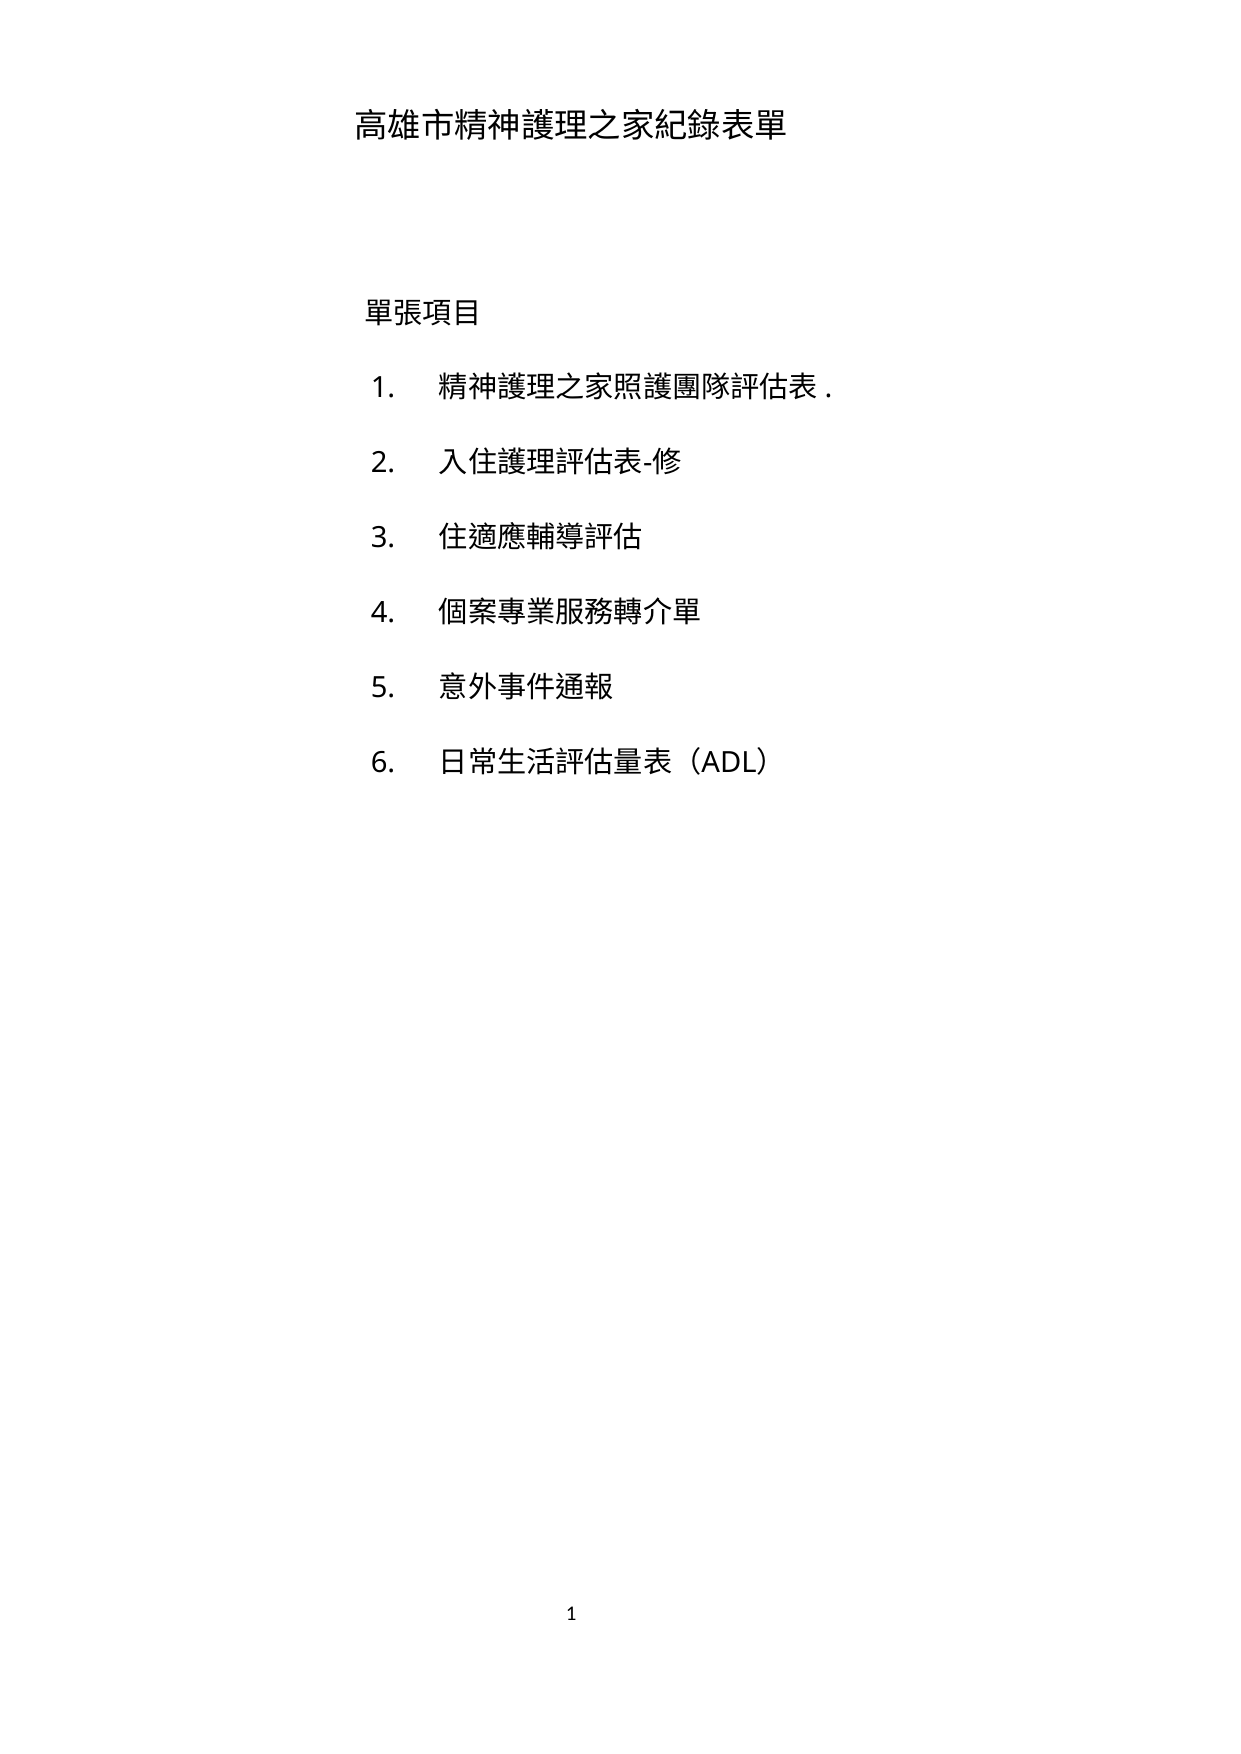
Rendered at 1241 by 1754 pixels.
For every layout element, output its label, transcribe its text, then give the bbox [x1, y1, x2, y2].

text 高雄市精神護理之家紀錄表單 [89, 85, 1053, 160]
text 單張項目 [89, 273, 1053, 348]
list 日常生活評估量表（ADL） [139, 723, 1053, 798]
list 意外事件通報 [139, 648, 1053, 723]
list 精神護理之家照護團隊評估表 . [139, 348, 1053, 423]
list 入住護理評估表-修 [139, 423, 1053, 498]
list 住適應輔導評估 [139, 498, 1053, 573]
list 個案專業服務轉介單 [139, 573, 1053, 648]
